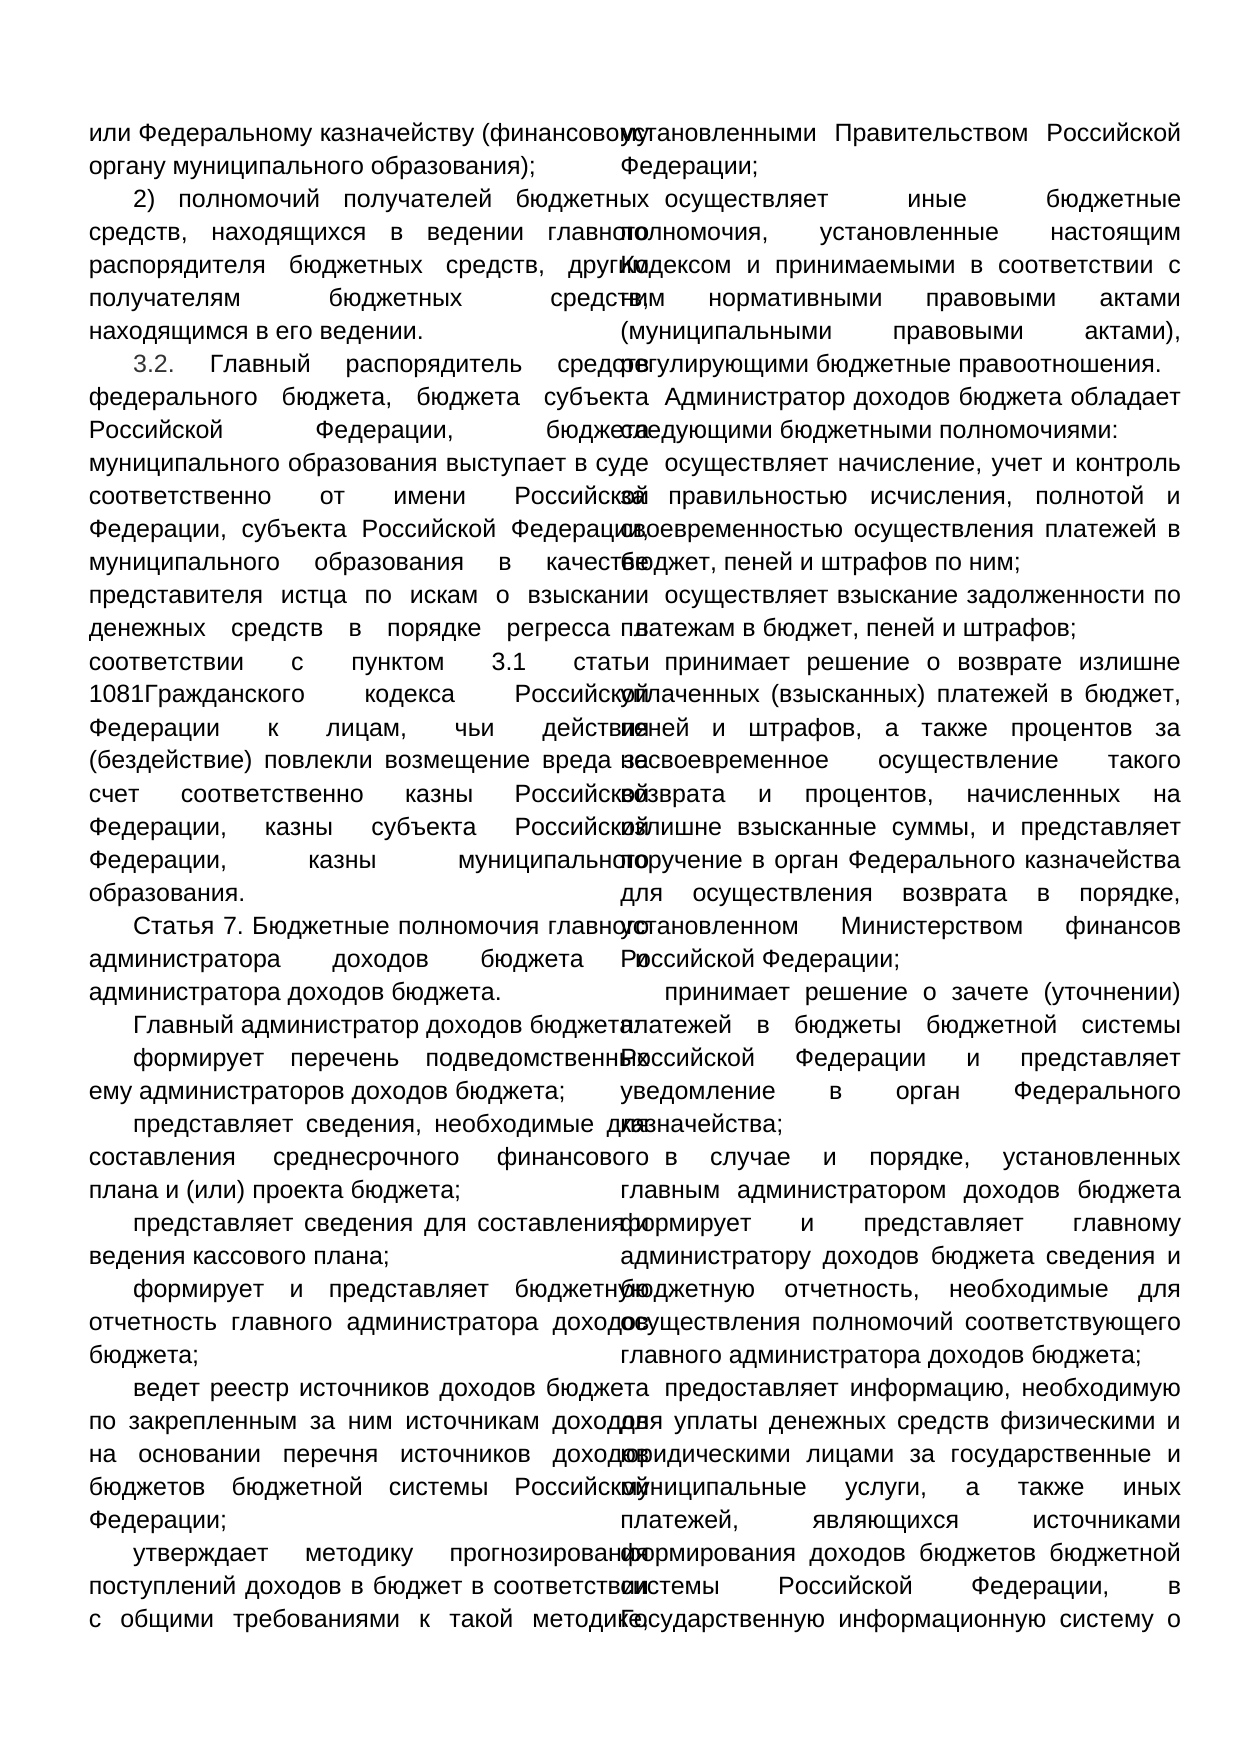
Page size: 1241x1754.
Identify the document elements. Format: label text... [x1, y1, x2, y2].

text осуществляет начисление, учет и контроль за правильностью исчисления, полнотой и своевременностью осуществления платежей в бюджет, пеней и штрафов по ним; [664, 448, 1181, 576]
text формирует и представляет бюджетную отчетность главного администратора доходов бюджета; [88, 1274, 649, 1369]
text утверждает методику прогнозирования поступлений доходов в бюджет в соответствии с общими требованиями к такой методике, установленными Правительством Российской Федерации; [664, 118, 1181, 180]
text Администратор доходов бюджета обладает следующими бюджетными полномочиями: [664, 382, 1181, 444]
text принимает решение о возврате излишне уплаченных (взысканных) платежей в бюджет, пеней и штрафов, а также процентов за несвоевременное осуществление такого возврата и процентов, начисленных на излишне взысканные суммы, и представляет поручение в орган Федерального казначейства для осуществления возврата в порядке, установленном Министерством финансов Российской Федерации; [664, 646, 1181, 972]
text 2) полномочий получателей бюджетных средств, находящихся в ведении главного распорядителя бюджетных средств, другим получателям бюджетных средств, находящимся в его ведении. [88, 184, 649, 345]
text представляет сведения, необходимые для составления среднесрочного финансового плана и (или) проекта бюджета; [88, 1109, 649, 1203]
text представляет сведения для составления и ведения кассового плана; [88, 1208, 649, 1269]
text 3.2. Главный распорядитель средств федерального бюджета, бюджета субъекта Российской Федерации, бюджета муниципального образования выступает в суде соответственно от имени Российской Федерации, субъекта Российской Федерации, муниципального образования в качестве представителя истца по искам о взыскании денежных средств в порядке регресса в соответствии с пунктом 3.1 статьи 1081Гражданского кодекса Российской Федерации к лицам, чьи действия (бездействие) повлекли возмещение вреда за счет соответственно казны Российской Федерации, казны субъекта Российской Федерации, казны муниципального образования. [88, 641, 649, 906]
text осуществляет иные бюджетные полномочия, установленные настоящим Кодексом и принимаемыми в соответствии с ним нормативными правовыми актами (муниципальными правовыми актами), регулирующими бюджетные правоотношения. [664, 184, 1181, 378]
text Статья 7. Бюджетные полномочия главного администратора доходов бюджета и администратора доходов бюджета. [88, 911, 649, 1005]
text утверждает методику прогнозирования поступлений доходов в бюджет в соответствии с общими требованиями к такой методике, установленными Правительством Российской Федерации; [88, 1538, 649, 1633]
text 3.2. Главный распорядитель средств федерального бюджета, бюджета субъекта Российской Федерации, бюджета муниципального образования выступает в суде соответственно от имени Российской Федерации, субъекта Российской Федерации, муниципального образования в качестве представителя истца по искам о взыскании денежных средств в порядке регресса в соответствии с пунктом 3.1 статьи 1081Гражданского кодекса Российской Федерации к лицам, чьи действия (бездействие) повлекли возмещение вреда за счет соответственно казны Российской Федерации, казны субъекта Российской Федерации, казны муниципального образования. [88, 349, 649, 634]
text формирует перечень подведомственных ему администраторов доходов бюджета; [88, 1043, 649, 1104]
text принимает решение о зачете (уточнении) платежей в бюджеты бюджетной системы Российской Федерации и представляет уведомление в орган Федерального казначейства; [664, 977, 1181, 1137]
text осуществляет взыскание задолженности по платежам в бюджет, пеней и штрафов; [664, 580, 1181, 642]
text ведет реестр источников доходов бюджета по закрепленным за ним источникам доходов на основании перечня источников доходов бюджетов бюджетной системы Российской Федерации; [88, 1373, 649, 1534]
text Главный администратор доходов бюджета: [88, 1010, 649, 1038]
text в случае и порядке, установленных главным администратором доходов бюджета формирует и представляет главному администратору доходов бюджета сведения и бюджетную отчетность, необходимые для осуществления полномочий соответствующего главного администратора доходов бюджета; [664, 1142, 1181, 1369]
